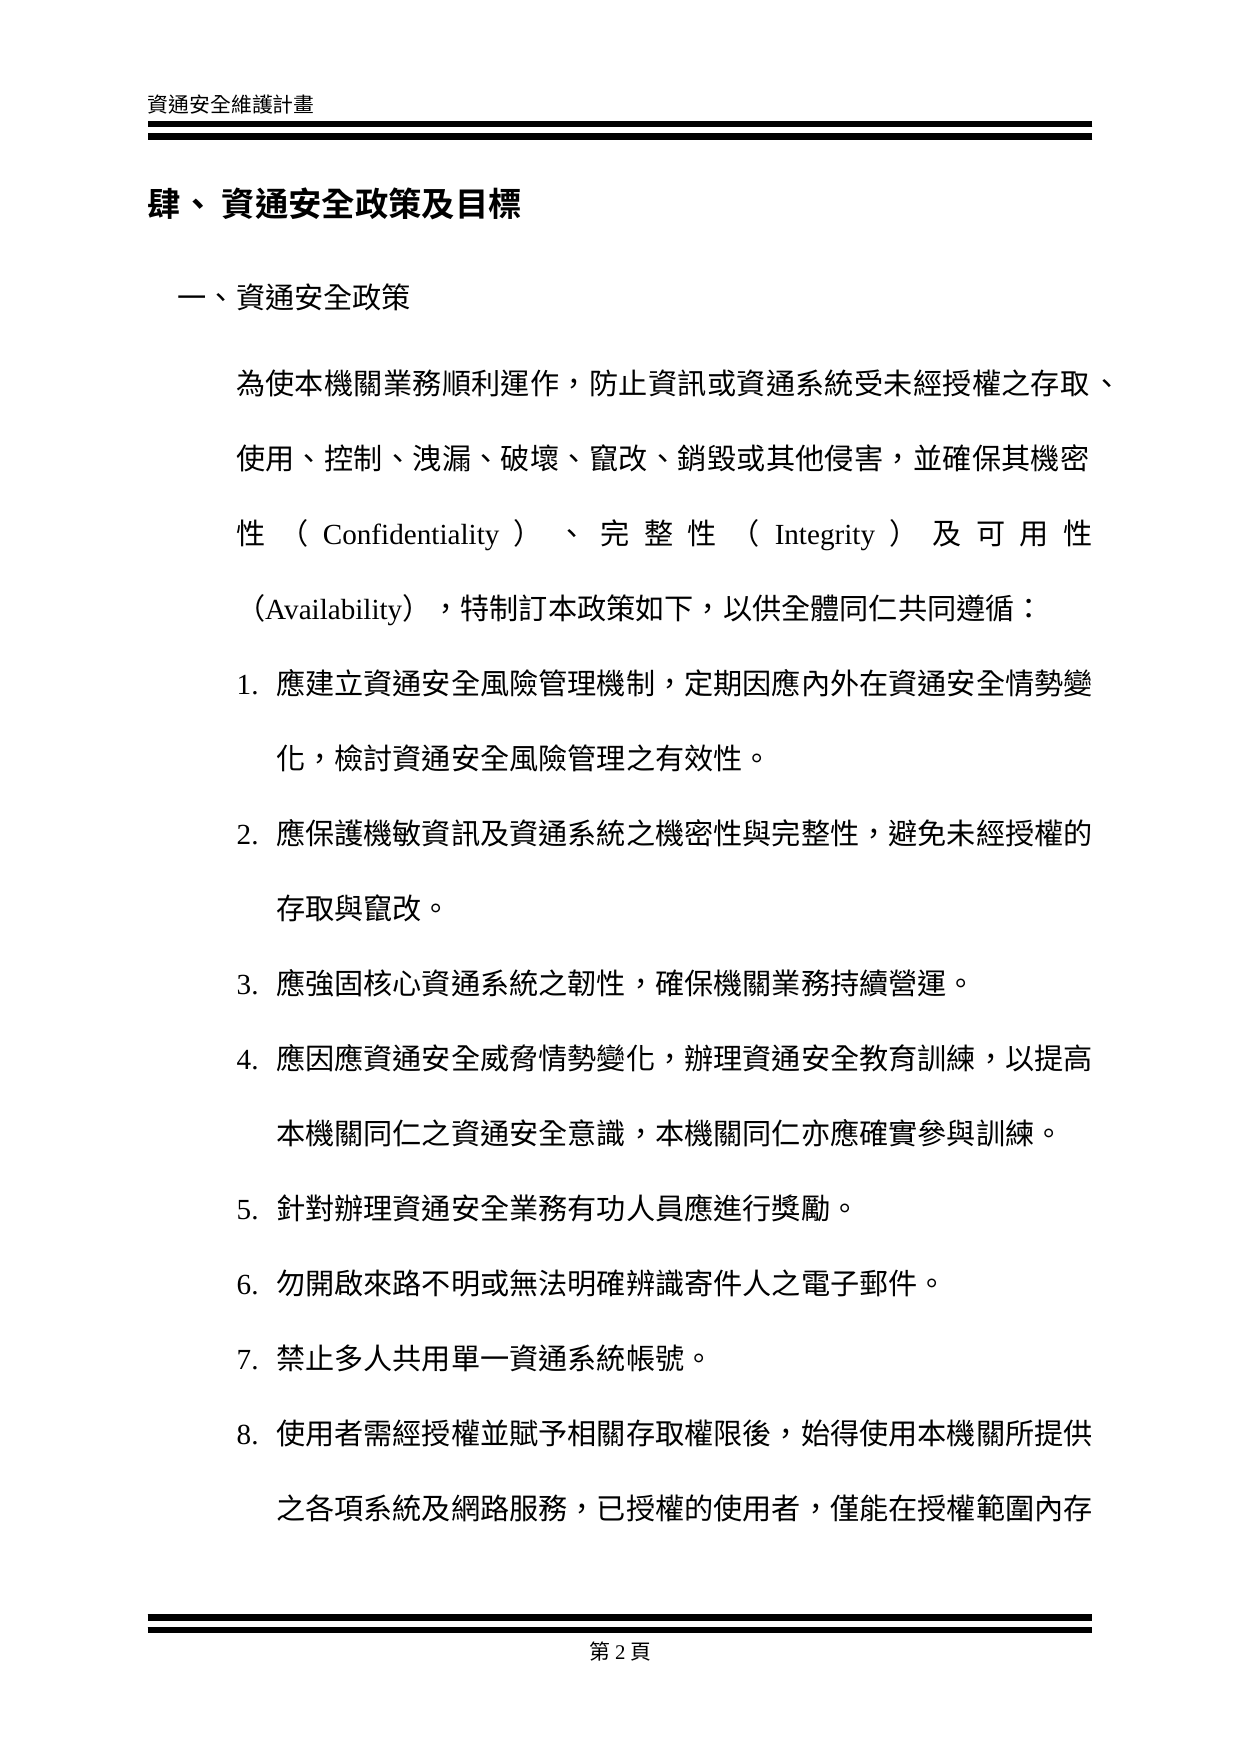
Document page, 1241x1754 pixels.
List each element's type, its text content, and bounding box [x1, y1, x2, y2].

text 為使本機關業務順利運作，防止資訊或資通系統受未經授權之存取、使用、控制、洩漏、破壞、竄改、銷毀或其他侵害，並確保其機密性（Confidentiality）、完整性（Integrity）及可用性（Availability），特制訂本政策如下，以供全體同仁共同遵循： [236, 344, 1092, 644]
subtitle 資通安全政策及目標 [148, 164, 1092, 239]
subtitle 禁止多人共用單一資通系統帳號。 [236, 1319, 1092, 1394]
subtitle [236, 1394, 1092, 1544]
subtitle 應保護機敏資訊及資通系統之機密性與完整性，避免未經授權的存取與竄改。 [236, 794, 1092, 944]
subtitle 應建立資通安全風險管理機制，定期因應內外在資通安全情勢變化，檢討資通安全風險管理之有效性。 [236, 644, 1092, 794]
subtitle 勿開啟來路不明或無法明確辨識寄件人之電子郵件。 [236, 1244, 1092, 1319]
subtitle 資通安全政策 [177, 258, 1092, 333]
subtitle 針對辦理資通安全業務有功人員應進行獎勵。 [236, 1169, 1092, 1244]
subtitle 應因應資通安全威脅情勢變化，辦理資通安全教育訓練，以提高本機關同仁之資通安全意識，本機關同仁亦應確實參與訓練。 [236, 1019, 1092, 1169]
subtitle 應強固核心資通系統之韌性，確保機關業務持續營運。 [236, 944, 1092, 1019]
